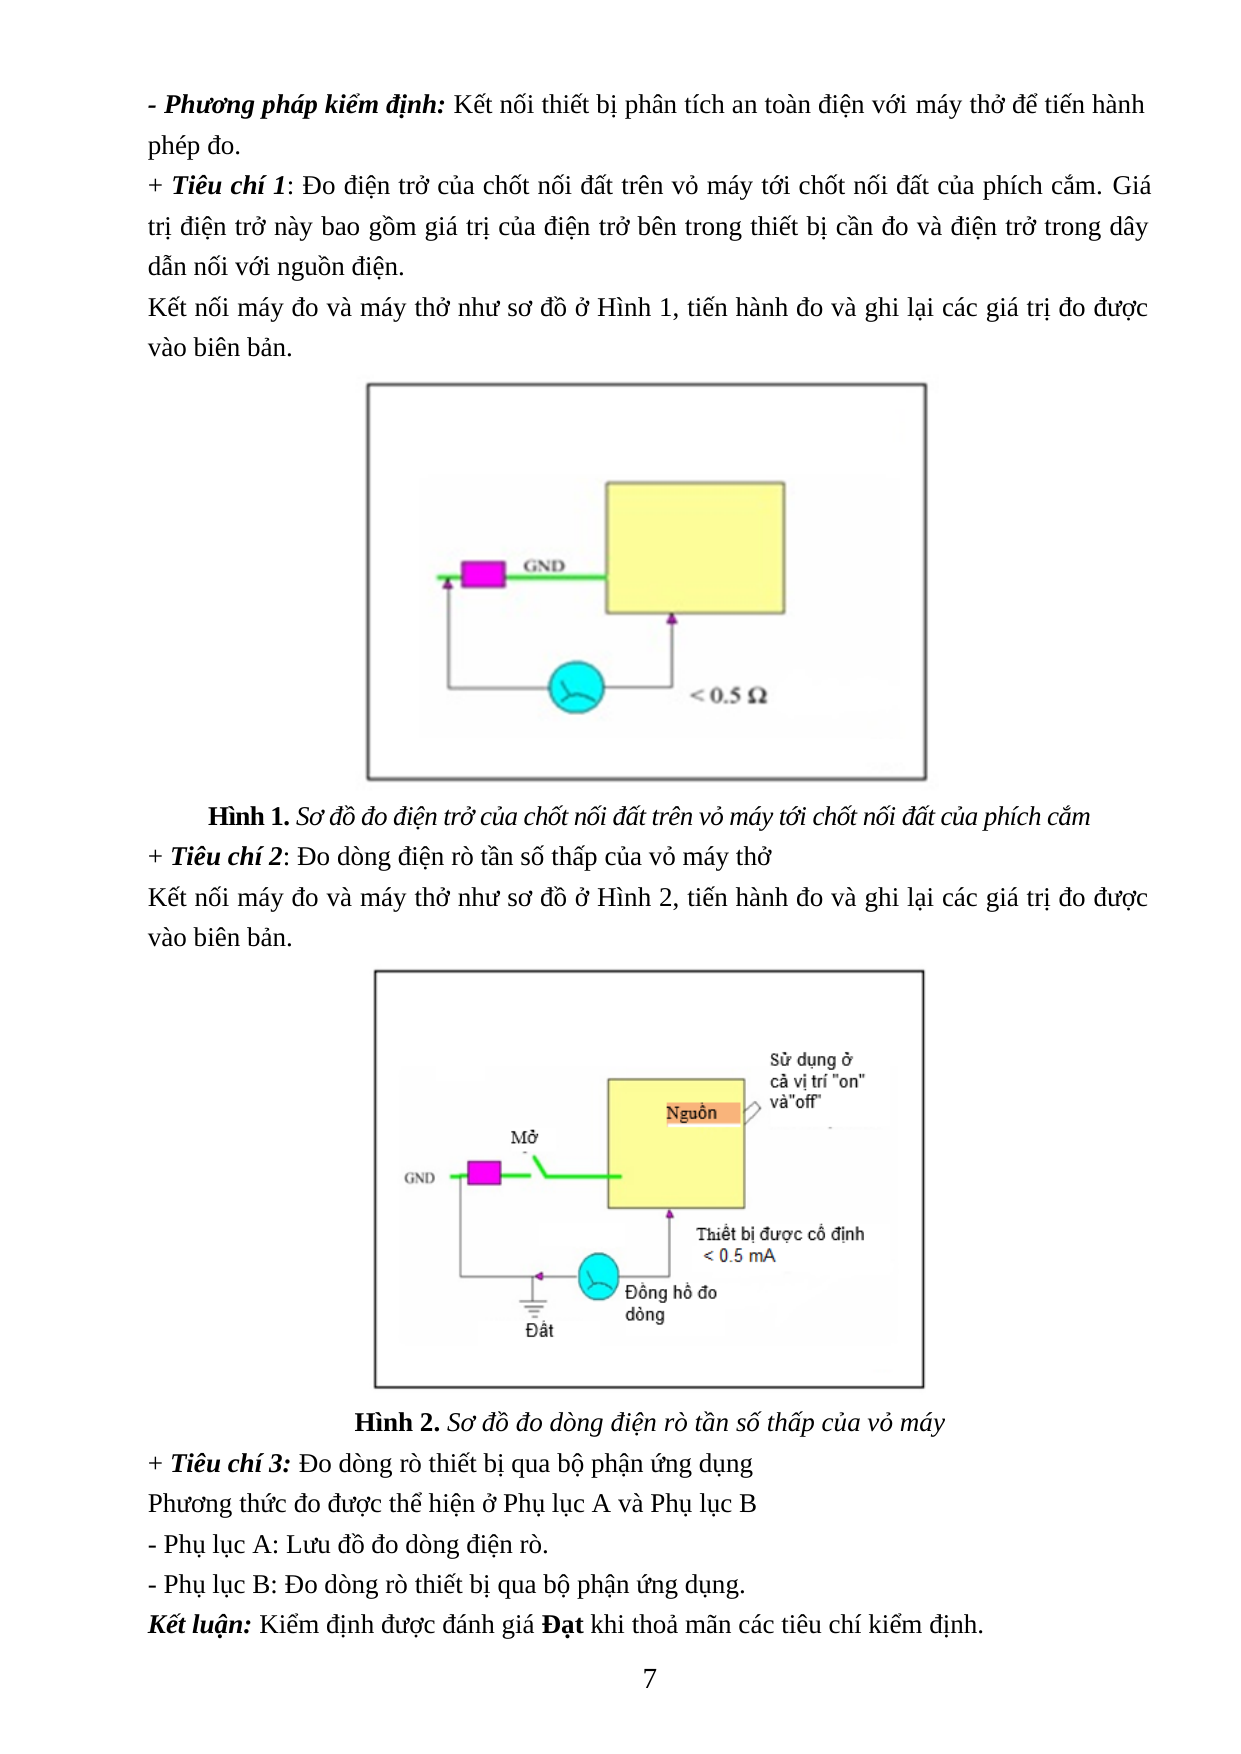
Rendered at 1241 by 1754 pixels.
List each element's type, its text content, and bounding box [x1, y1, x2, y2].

text Hình 1. Sơ đồ đo điện trở của chốt nối đất trên vỏ máy tới chốt nối đất của phích cắm [148, 800, 1152, 831]
text Kết nối máy đo và máy thở như sơ đồ ở Hình 2, tiến hành đo và ghi lại các giá trị đo được vào biên bản. [148, 881, 1152, 952]
text - Phụ lục A: Lưu đồ đo dòng điện rò. [148, 1528, 1145, 1559]
text + Tiêu chí 3: Đo dòng rò thiết bị qua bộ phận ứng dụng [148, 1447, 1145, 1478]
text Kết nối máy đo và máy thở như sơ đồ ở Hình 1, tiến hành đo và ghi lại các giá trị đo được vào biên bản. [148, 291, 1152, 362]
text + Tiêu chí 1: Đo điện trở của chốt nối đất trên vỏ máy tới chốt nối đất của phích cắm. Giá trị điện trở này bao gồm giá trị của điện trở bên trong thiết bị cần đo và điện trở trong dây dẫn nối với nguồn điện. [148, 169, 1152, 281]
text + Tiêu chí 2: Đo dòng điện rò tần số thấp của vỏ máy thở [148, 840, 1152, 871]
text Hình 2. Sơ đồ đo dòng điện rò tần số thấp của vỏ máy [148, 1407, 1152, 1438]
text - Phụ lục B: Đo dòng rò thiết bị qua bộ phận ứng dụng. [148, 1568, 1145, 1599]
text Phương thức đo được thể hiện ở Phụ lục A và Phụ lục B [148, 1487, 1145, 1518]
picture [364, 961, 935, 1397]
text Kết luận: Kiểm định được đánh giá Đạt khi thoả mãn các tiêu chí kiểm định. [148, 1609, 1145, 1640]
picture [353, 371, 939, 792]
text - Phương pháp kiểm định: Kết nối thiết bị phân tích an toàn điện với máy thở để tiến hành phép đo. [148, 89, 1145, 160]
